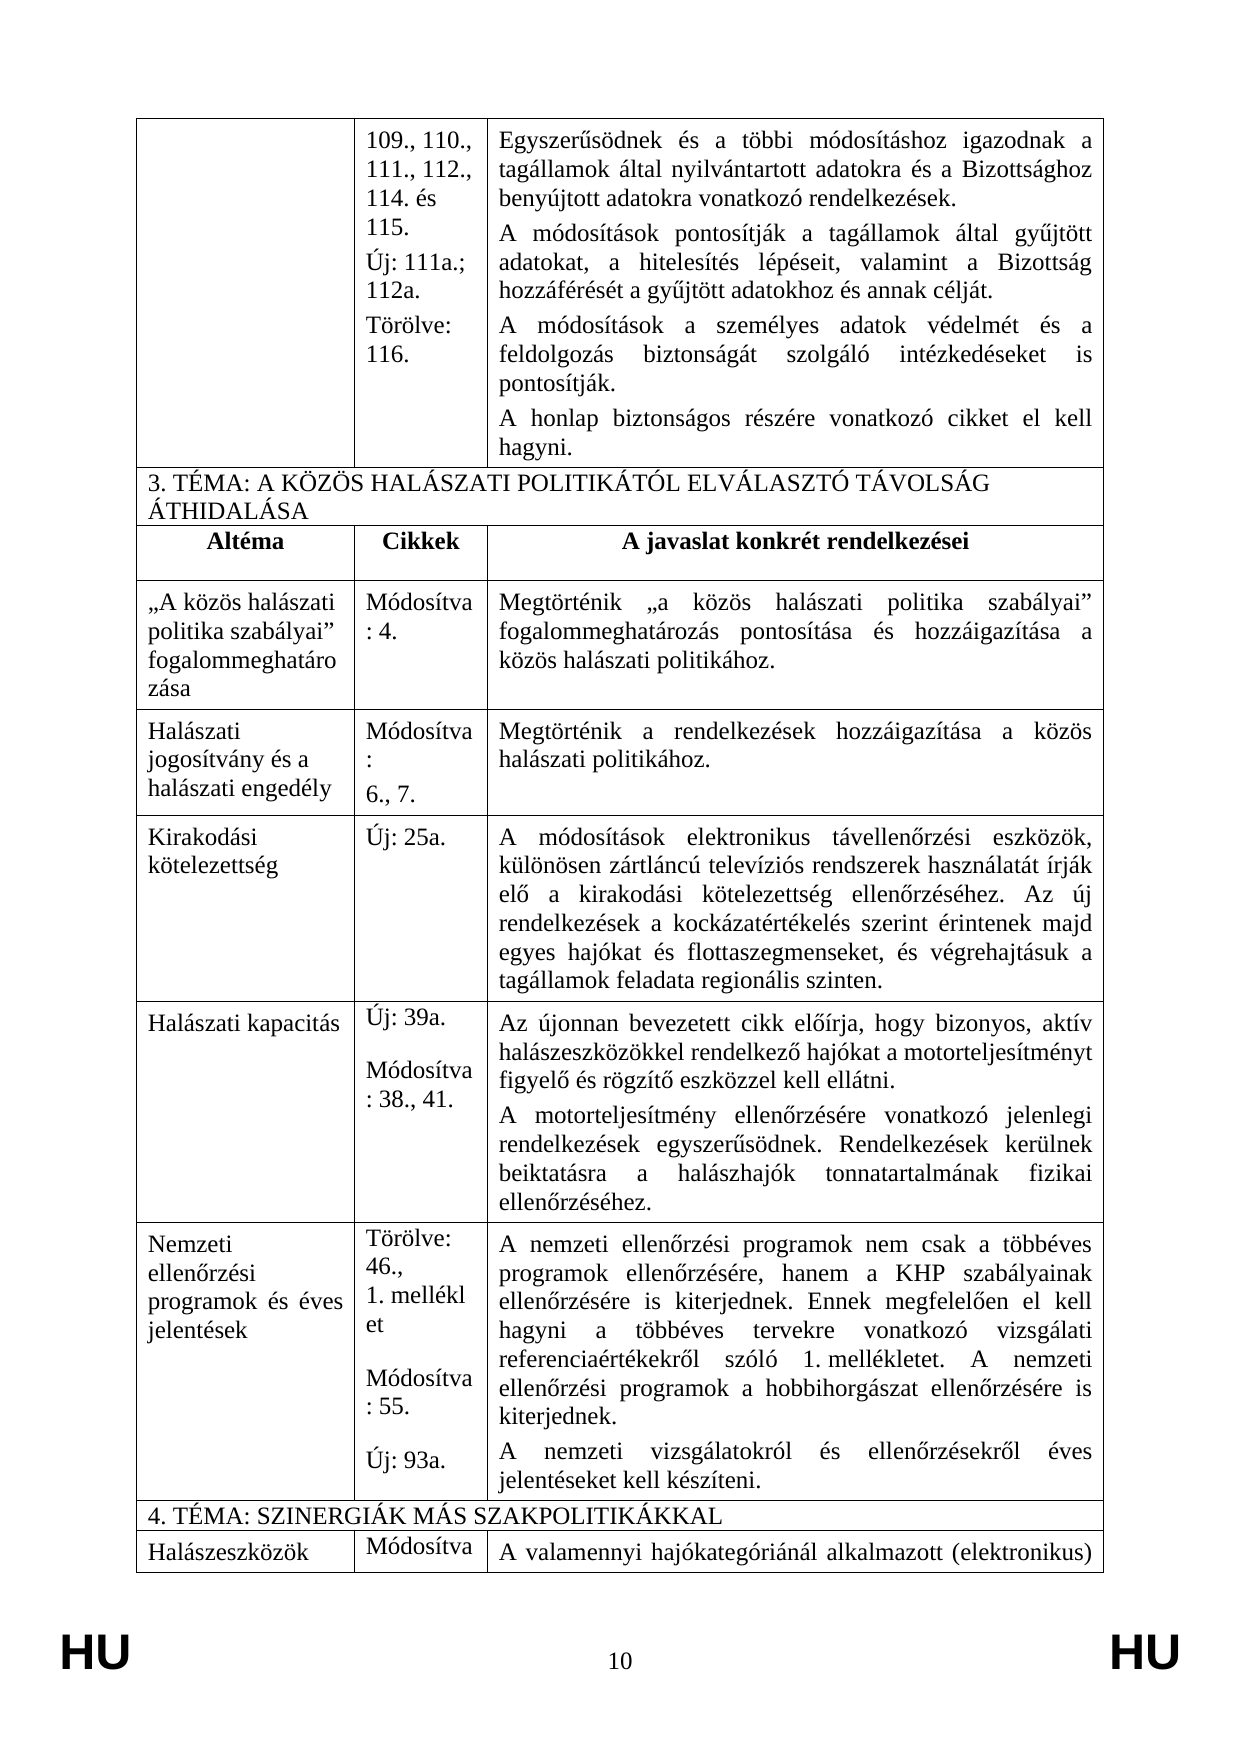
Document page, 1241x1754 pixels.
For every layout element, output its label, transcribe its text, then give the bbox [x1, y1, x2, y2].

table_cell 3. TÉMA: A KÖZÖS HALÁSZATI POLITIKÁTÓL ELVÁLASZTÓ TÁVOLSÁG ÁTHIDALÁSA [137, 468, 1103, 525]
table_cell Törölve: 46., 1. melléklet Módosítva: 55. Új: 93a. [355, 1223, 487, 1500]
table_cell Halászati jogosítvány és a halászati engedély [137, 710, 354, 814]
table_cell Módosítva: 6., 7. [355, 710, 487, 814]
table_cell Új: 39a. Módosítva: 38., 41. [355, 1002, 487, 1222]
table_cell Kirakodási kötelezettség [137, 816, 354, 1001]
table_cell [488, 1531, 1103, 1572]
table_cell Halászeszközök [137, 1531, 354, 1572]
table_cell 4. TÉMA: SZINERGIÁK MÁS SZAKPOLITIKÁKKAL [137, 1501, 1103, 1530]
table_cell Nemzeti ellenőrzési programok és éves jelentések [137, 1223, 354, 1500]
table_cell Megtörténik „a közös halászati politika szabályai” fogalommeghatározás pontosítása és hozzáigazítása a közös halászati politikához. [488, 581, 1103, 708]
table_cell Altéma [137, 526, 354, 580]
table_cell A nemzeti ellenőrzési programok nem csak a többéves programok ellenőrzésére, hanem a KHP szabályainak ellenőrzésére is kiterjednek. Ennek megfelelően el kell hagyni a többéves tervekre vonatkozó vizsgálati referenciaértékekről szóló 1. mellékletet. A nemzeti ellenőrzési programok a hobbihorgászat ellenőrzésére is kiterjednek. A nemzeti vizsgálatokról és ellenőrzésekről éves jelentéseket kell készíteni. [488, 1223, 1103, 1500]
table_cell Megtörténik a rendelkezések hozzáigazítása a közös halászati politikához. [488, 710, 1103, 814]
table_cell A módosítások elektronikus távellenőrzési eszközök, különösen zártláncú televíziós rendszerek használatát írják elő a kirakodási kötelezettség ellenőrzéséhez. Az új rendelkezések a kockázatértékelés szerint érintenek majd egyes hajókat és flottaszegmenseket, és végrehajtásuk a tagállamok feladata regionális szinten. [488, 816, 1103, 1001]
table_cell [488, 119, 1103, 467]
table_cell „A közös halászati politika szabályai” fogalommeghatározása [137, 581, 354, 708]
table_cell Új: 25a. [355, 816, 487, 1001]
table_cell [355, 119, 487, 467]
table_cell Cikkek [355, 526, 487, 580]
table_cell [355, 1531, 487, 1572]
table_cell Halászati kapacitás [137, 1002, 354, 1222]
table_cell Módosítva: 4. [355, 581, 487, 708]
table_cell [137, 119, 354, 467]
table_cell A javaslat konkrét rendelkezései [488, 526, 1103, 580]
table_cell Az újonnan bevezetett cikk előírja, hogy bizonyos, aktív halászeszközökkel rendelkező hajókat a motorteljesítményt figyelő és rögzítő eszközzel kell ellátni. A motorteljesítmény ellenőrzésére vonatkozó jelenlegi rendelkezések egyszerűsödnek. Rendelkezések kerülnek beiktatásra a halászhajók tonnatartalmának fizikai ellenőrzéséhez. [488, 1002, 1103, 1222]
